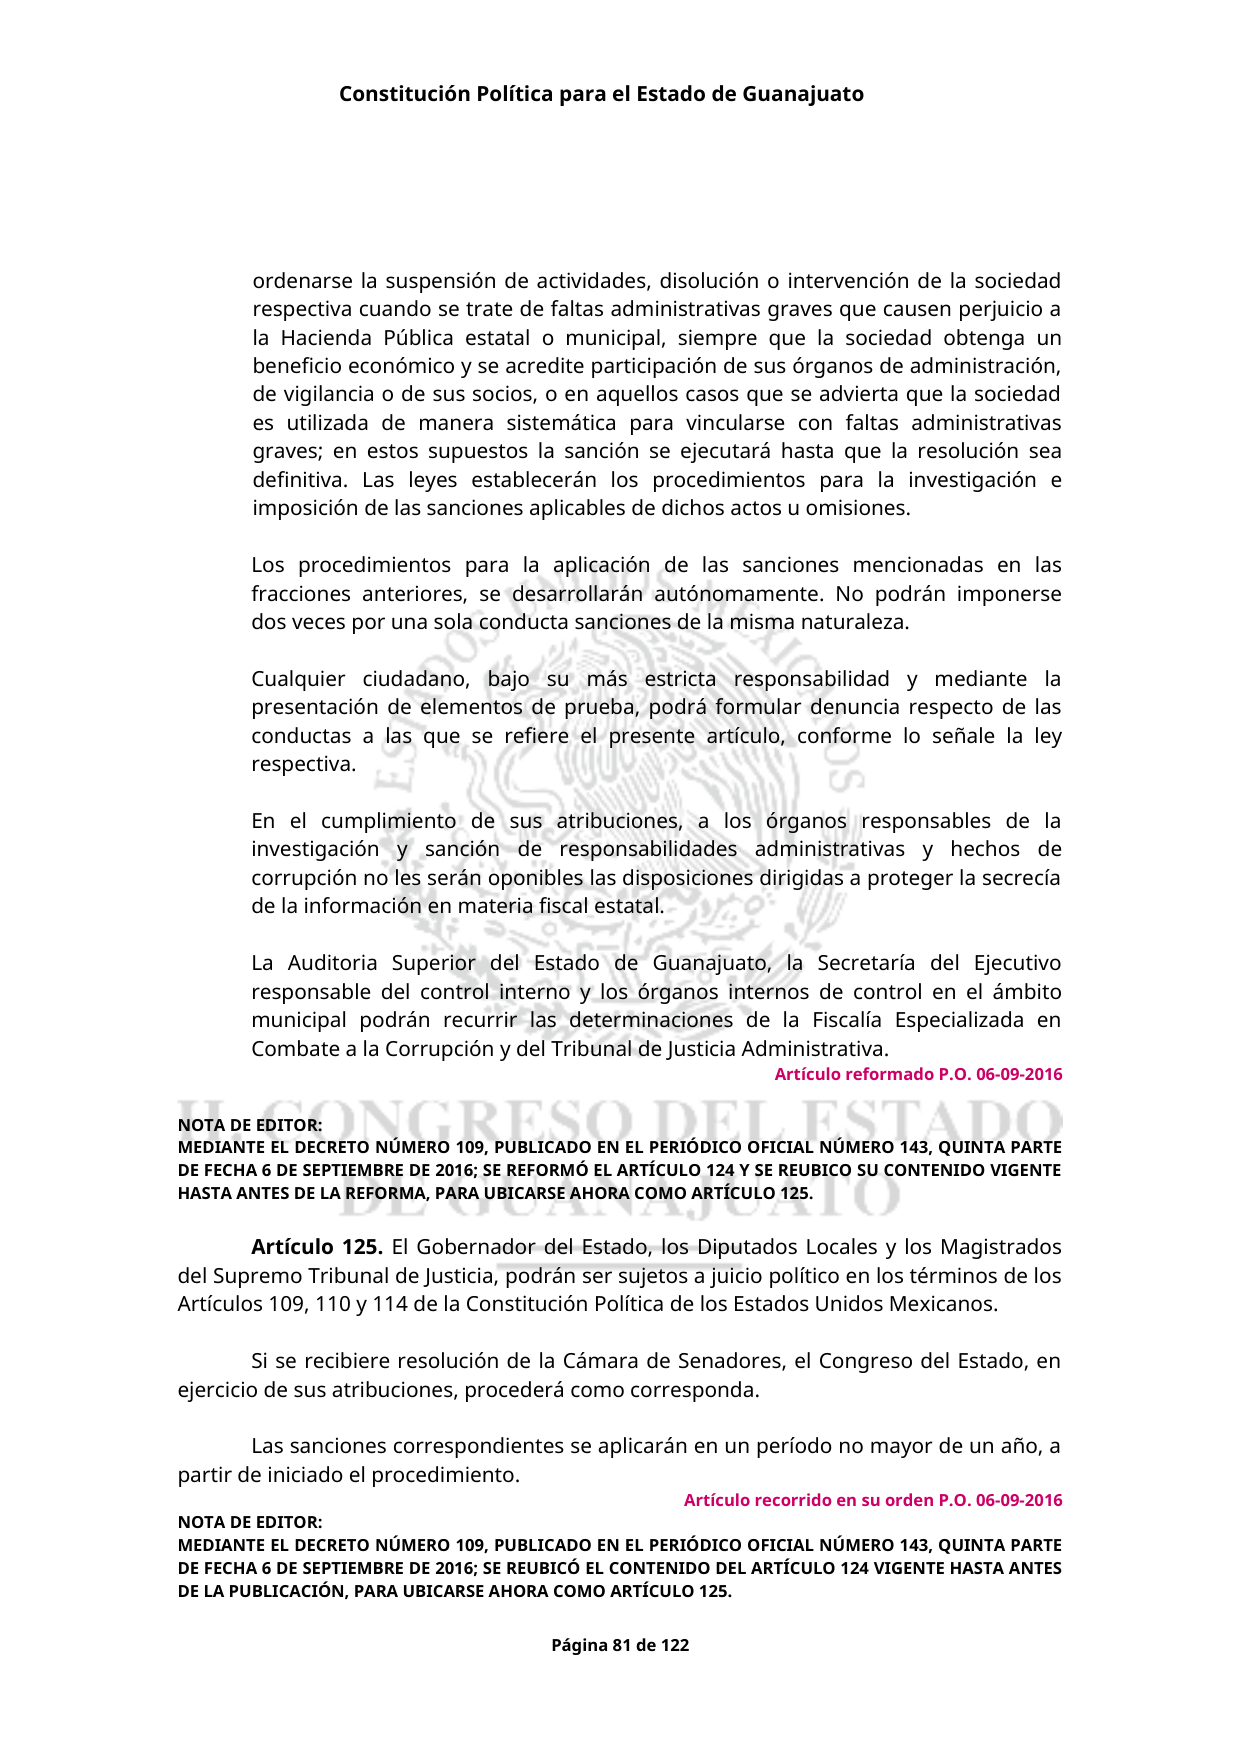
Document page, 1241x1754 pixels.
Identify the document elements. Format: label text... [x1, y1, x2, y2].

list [177, 266, 1063, 522]
text Artículo reformado P.O. 06-09-2016 [177, 1062, 1063, 1085]
text Cualquier ciudadano, bajo su más estricta responsabilidad y mediante la presentación de elementos de prueba, podrá formular denuncia respecto de las conductas a las que se refiere el presente artículo, conforme lo señale la ley respectiva. [251, 664, 1063, 778]
text NOTA DE EDITOR: [177, 1511, 1063, 1534]
text Las sanciones correspondientes se aplicarán en un período no mayor de un año, a partir de iniciado el procedimiento. [177, 1432, 1063, 1488]
text La Auditoria Superior del Estado de Guanajuato, la Secretaría del Ejecutivo responsable del control interno y los órganos internos de control en el ámbito municipal podrán recurrir las determinaciones de la Fiscalía Especializada en Combate a la Corrupción y del Tribunal de Justicia Administrativa. [251, 948, 1063, 1062]
text Artículo recorrido en su orden P.O. 06-09-2016 [177, 1488, 1063, 1511]
text NOTA DE EDITOR: [177, 1113, 1063, 1136]
text En el cumplimiento de sus atribuciones, a los órganos responsables de la investigación y sanción de responsabilidades administrativas y hechos de corrupción no les serán oponibles las disposiciones dirigidas a proteger la secrecía de la información en materia fiscal estatal. [251, 806, 1063, 920]
text MEDIANTE EL DECRETO NÚMERO 109, PUBLICADO EN EL PERIÓDICO OFICIAL NÚMERO 143, QUINTA PARTE DE FECHA 6 DE SEPTIEMBRE DE 2016; SE REFORMÓ EL ARTÍCULO 124 Y SE REUBICO SU CONTENIDO VIGENTE HASTA ANTES DE LA REFORMA, PARA UBICARSE AHORA COMO ARTÍCULO 125. [177, 1136, 1063, 1204]
text Artículo 125. El Gobernador del Estado, los Diputados Locales y los Magistrados del Supremo Tribunal de Justicia, podrán ser sujetos a juicio político en los términos de los Artículos 109, 110 y 114 de la Constitución Política de los Estados Unidos Mexicanos. [177, 1232, 1063, 1318]
text Si se recibiere resolución de la Cámara de Senadores, el Congreso del Estado, en ejercicio de sus atribuciones, procederá como corresponda. [177, 1346, 1063, 1403]
text MEDIANTE EL DECRETO NÚMERO 109, PUBLICADO EN EL PERIÓDICO OFICIAL NÚMERO 143, QUINTA PARTE DE FECHA 6 DE SEPTIEMBRE DE 2016; SE REUBICÓ EL CONTENIDO DEL ARTÍCULO 124 VIGENTE HASTA ANTES DE LA PUBLICACIÓN, PARA UBICARSE AHORA COMO ARTÍCULO 125. [177, 1534, 1063, 1602]
text Los procedimientos para la aplicación de las sanciones mencionadas en las fracciones anteriores, se desarrollarán autónomamente. No podrán imponerse dos veces por una sola conducta sanciones de la misma naturaleza. [251, 550, 1063, 636]
